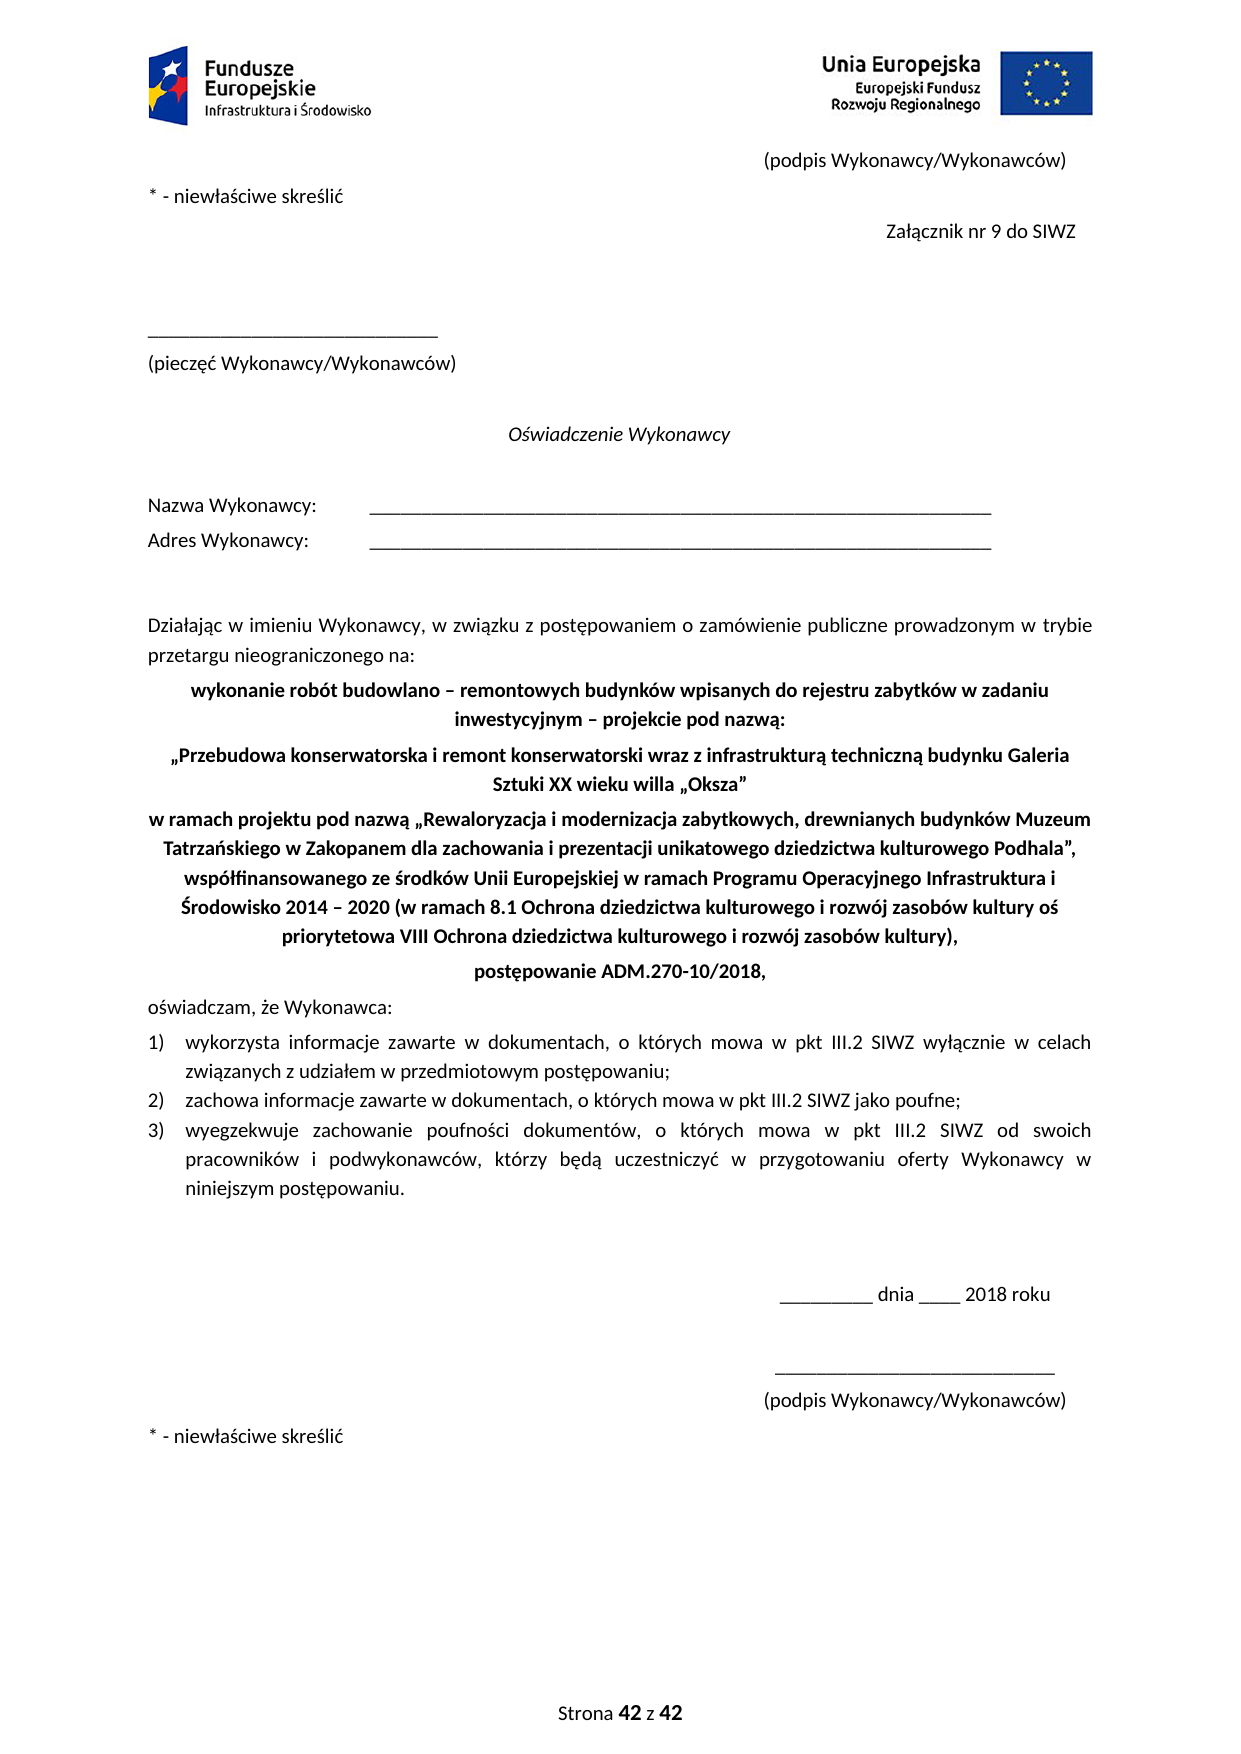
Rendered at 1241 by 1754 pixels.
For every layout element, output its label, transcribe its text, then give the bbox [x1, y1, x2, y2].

picture [148, 28, 1093, 135]
text Adres Wykonawcy: ____________________________________________________________ [148, 527, 1092, 553]
text postępowanie ADM.270-10/2018, [148, 958, 1092, 984]
text Działając w imieniu Wykonawcy, w związku z postępowaniem o zamówienie publiczne prowadzonym w trybie przetargu nieograniczonego na: [148, 613, 1092, 667]
text Oświadczenie Wykonawcy [148, 421, 1092, 446]
text wykonanie robót budowlano – remontowych budynków wpisanych do rejestru zabytków w zadaniu inwestycyjnym – projekcie pod nazwą: [148, 677, 1092, 732]
text * - niewłaściwe skreślić [148, 183, 1092, 208]
text ____________________________ [148, 315, 1092, 340]
text * - niewłaściwe skreślić [148, 1423, 1092, 1448]
text (podpis Wykonawcy/Wykonawców) [738, 148, 1092, 173]
text „Przebudowa konserwatorska i remont konserwatorski wraz z infrastrukturą techniczną budynku Galeria Sztuki XX wieku willa „Oksza” [148, 742, 1092, 796]
text Załącznik nr 9 do SIWZ [886, 218, 1092, 244]
list wyegzekwuje zachowanie poufności dokumentów, o których mowa w pkt III.2 SIWZ od swoich pracowników i podwykonawców, którzy będą uczestniczyć w przygotowaniu oferty Wykonawcy w niniejszym postępowaniu. [148, 1117, 1092, 1201]
text w ramach projektu pod nazwą „Rewaloryzacja i modernizacja zabytkowych, drewnianych budynków Muzeum Tatrzańskiego w Zakopanem dla zachowania i prezentacji unikatowego dziedzictwa kulturowego Podhala”, współfinansowanego ze środków Unii Europejskiej w ramach Programu Operacyjnego Infrastruktura i Środowisko 2014 – 2020 (w ramach 8.1 Ochrona dziedzictwa kulturowego i rozwój zasobów kultury oś priorytetowa VIII Ochrona dziedzictwa kulturowego i rozwój zasobów kultury), [148, 806, 1092, 948]
list wykorzysta informacje zawarte w dokumentach, o których mowa w pkt III.2 SIWZ wyłącznie w celach związanych z udziałem w przedmiotowym postępowaniu; [148, 1029, 1092, 1084]
text _________ dnia ____ 2018 roku [738, 1281, 1092, 1307]
text (pieczęć Wykonawcy/Wykonawców) [148, 350, 1092, 376]
text Nazwa Wykonawcy: ____________________________________________________________ [148, 492, 1092, 517]
text oświadczam, że Wykonawca: [148, 994, 1092, 1019]
list zachowa informacje zawarte w dokumentach, o których mowa w pkt III.2 SIWZ jako poufne; [148, 1088, 1092, 1113]
text (podpis Wykonawcy/Wykonawców) [738, 1388, 1092, 1413]
text ___________________________ [738, 1352, 1092, 1378]
